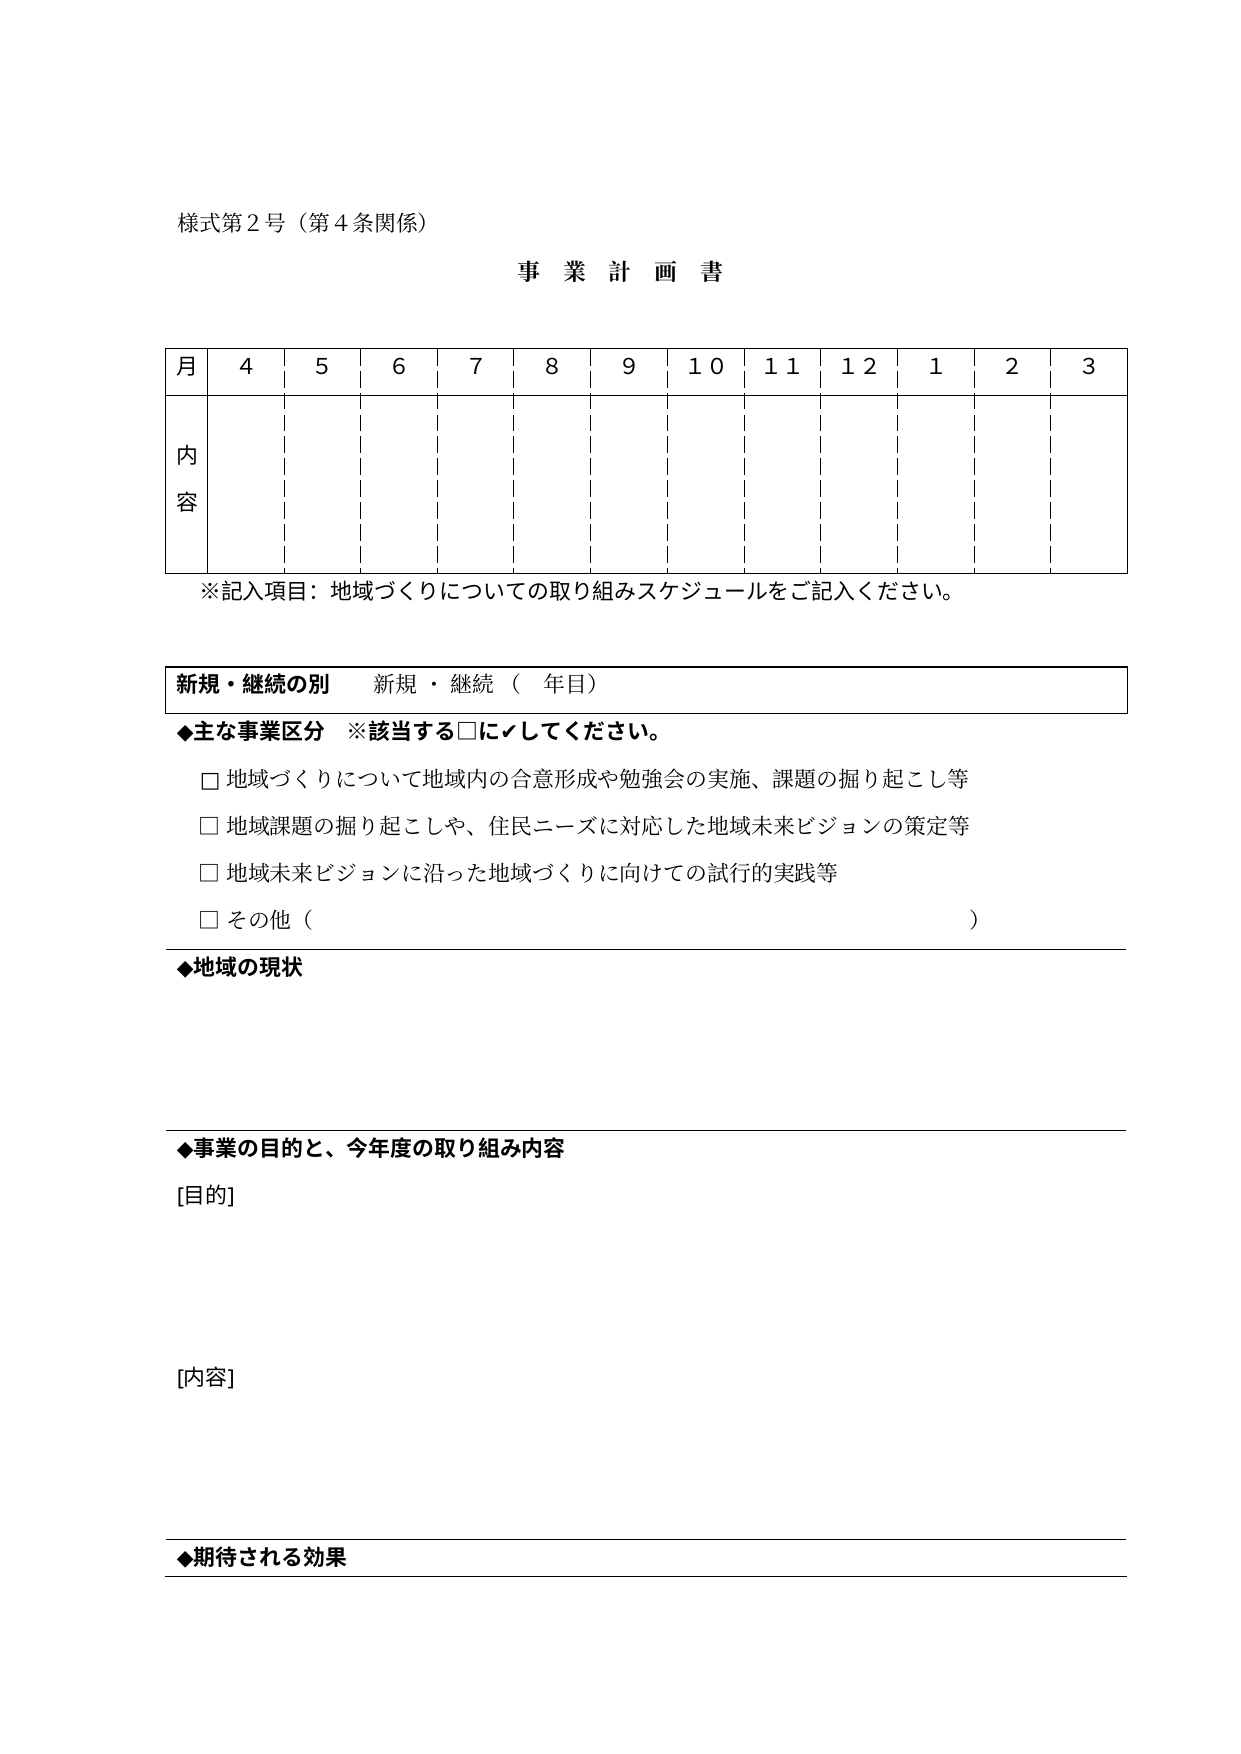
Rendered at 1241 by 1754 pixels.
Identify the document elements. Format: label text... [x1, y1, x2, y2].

table_cell [514, 396, 591, 573]
table_header １ [897, 349, 974, 395]
table_header １１ [744, 349, 821, 395]
table_cell [438, 396, 514, 573]
table_cell [821, 396, 897, 573]
table_header ５ [284, 349, 361, 395]
table_cell [667, 396, 744, 573]
table_cell ◆事業の目的と、今年度の取り組み内容 [目的] [内容] [165, 1130, 1127, 1539]
table_cell [1051, 396, 1127, 573]
table_header ４ [208, 349, 284, 395]
table_header １２ [821, 349, 897, 395]
table_cell ◆主な事業区分 ※該当する□に✔してください。 □ 地域づくりについて地域内の合意形成や勉強会の実施、課題の掘り起こし等 □ 地域課題の掘り起こしや、住民ニーズに対応した地域未来ビジョンの策定等 □ 地域未来ビジョンに沿った地域づくりに向けての試行的実践等 □ その他（ ） [165, 714, 1127, 949]
table_cell [591, 396, 667, 573]
text 様式第２号（第４条関係） [177, 207, 1063, 238]
table_header ６ [361, 349, 437, 395]
table_header ７ [438, 349, 514, 395]
table_header 月 [166, 349, 207, 395]
table_header ３ [1051, 349, 1127, 395]
table_cell [897, 396, 974, 573]
table_cell [974, 396, 1051, 573]
text 事 業 計 画 書 [177, 254, 1063, 287]
text ※記入項目：地域づくりについての取り組みスケジュールをご記入ください。 [177, 574, 1063, 606]
table_cell ◆地域の現状 [165, 949, 1127, 1130]
table_cell 内容 [166, 396, 207, 573]
table_cell ◆期待される効果 [165, 1539, 1127, 1576]
table_header ９ [591, 349, 667, 395]
table_header ２ [974, 349, 1051, 395]
table_cell [208, 396, 284, 573]
table_header １０ [667, 349, 744, 395]
table_cell [361, 396, 437, 573]
table_header 新規・継続の別 新規 ・ 継続 （ 年目） [166, 668, 1127, 713]
table_header ８ [514, 349, 591, 395]
table_cell [744, 396, 821, 573]
table_cell [284, 396, 361, 573]
